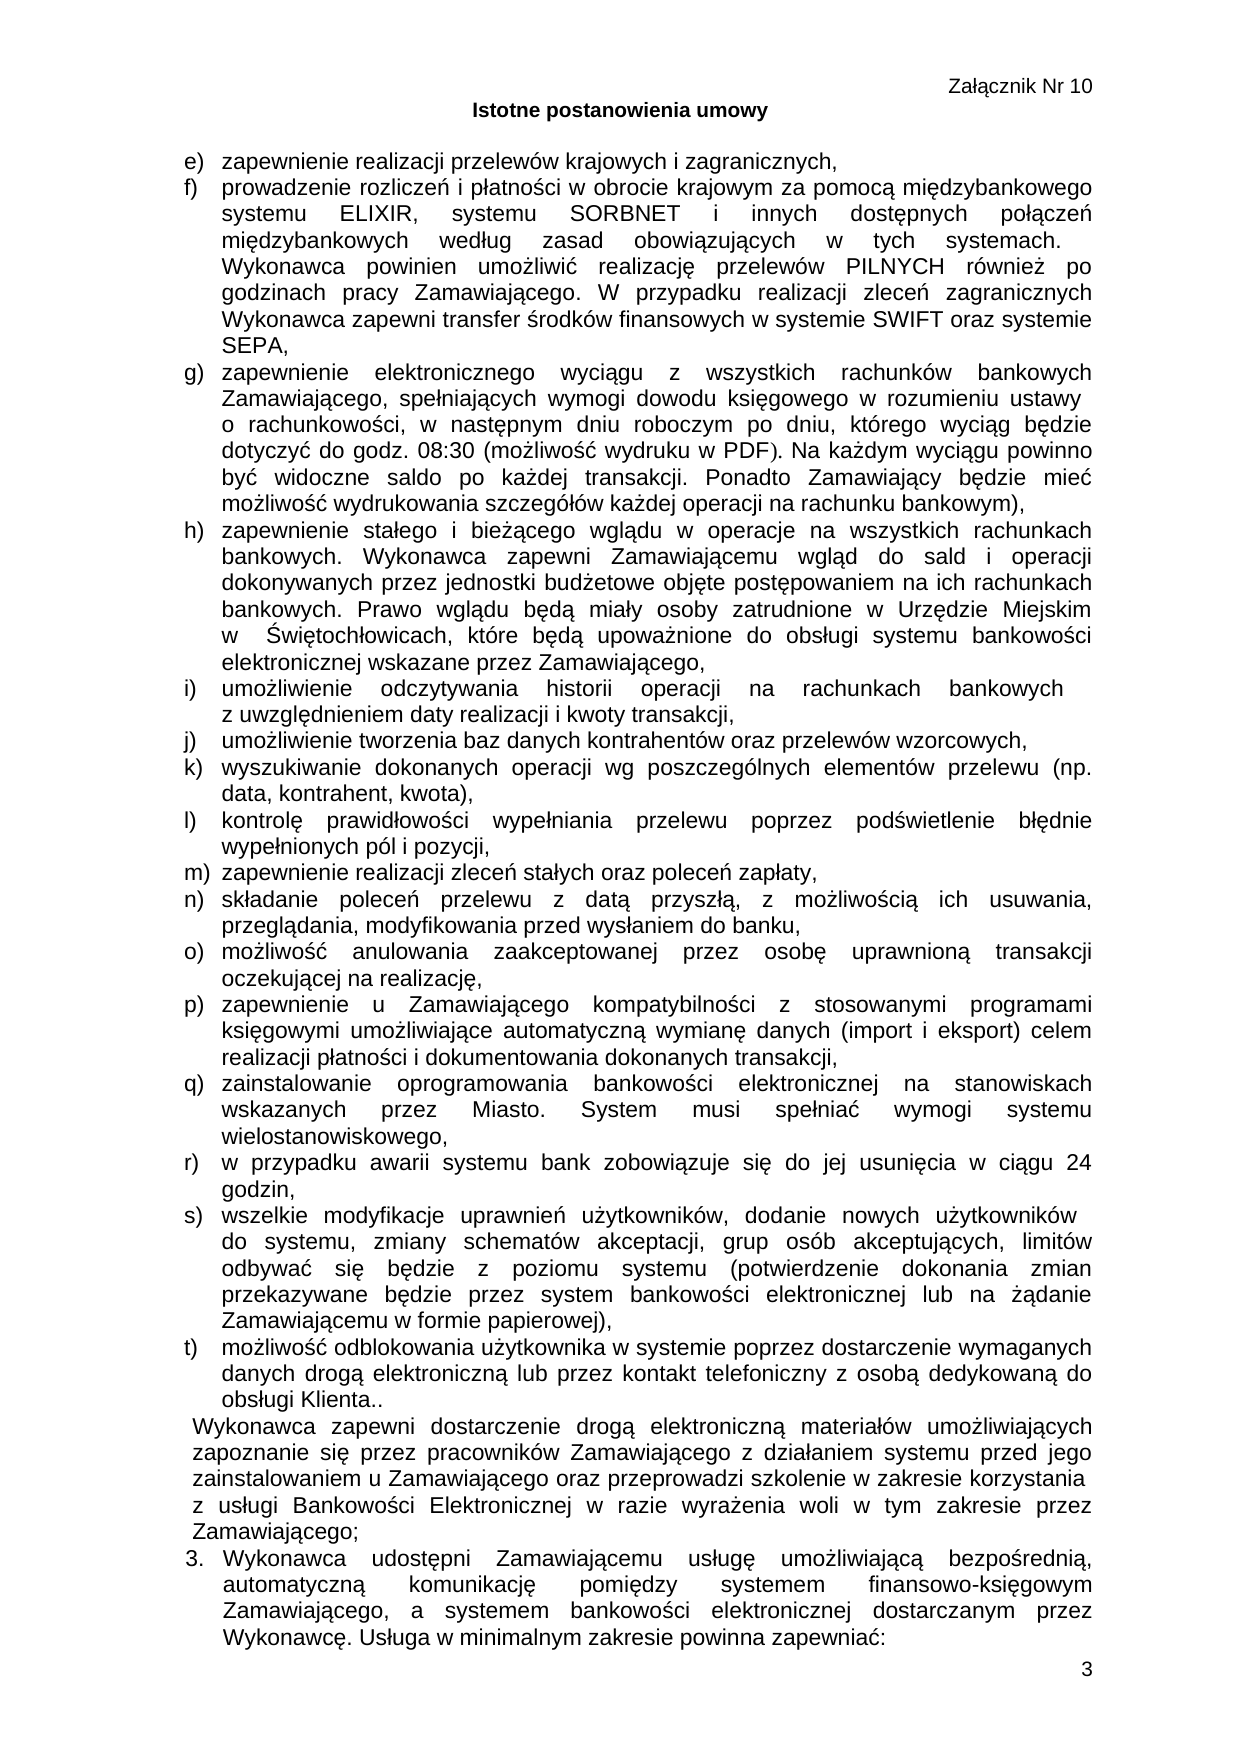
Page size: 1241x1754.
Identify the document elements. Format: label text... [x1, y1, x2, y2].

list zapewnienie elektronicznego wyciągu z wszystkich rachunków bankowych Zamawiającego, spełniających wymogi dowodu księgowego w rozumieniu ustawy o rachunkowości, w następnym dniu roboczym po dniu, którego wyciąg będzie dotyczyć do godz. 08:30 (możliwość wydruku w PDF). Na każdym wyciągu powinno być widoczne saldo po każdej transakcji. Ponadto Zamawiający będzie mieć możliwość wydrukowania szczegółów każdej operacji na rachunku bankowym), [184, 358, 1093, 517]
list zainstalowanie oprogramowania bankowości elektronicznej na stanowiskach wskazanych przez Miasto. System musi spełniać wymogi systemu wielostanowiskowego, [184, 1070, 1093, 1149]
list zapewnienie stałego i bieżącego wglądu w operacje na wszystkich rachunkach bankowych. Wykonawca zapewni Zamawiającemu wgląd do sald i operacji dokonywanych przez jednostki budżetowe objęte postępowaniem na ich rachunkach bankowych. Prawo wglądu będą miały osoby zatrudnione w Urzędzie Miejskim w Świętochłowicach, które będą upoważnione do obsługi systemu bankowości elektronicznej wskazane przez Zamawiającego, [184, 517, 1093, 675]
list kontrolę prawidłowości wypełniania przelewu poprzez podświetlenie błędnie wypełnionych pól i pozycji, [184, 807, 1093, 859]
list zapewnienie realizacji zleceń stałych oraz poleceń zapłaty, [184, 859, 1093, 886]
list umożliwienie odczytywania historii operacji na rachunkach bankowych z uwzględnieniem daty realizacji i kwoty transakcji, [184, 675, 1093, 727]
list zapewnienie realizacji przelewów krajowych i zagranicznych, [184, 148, 1093, 174]
list składanie poleceń przelewu z datą przyszłą, z możliwością ich usuwania, przeglądania, modyfikowania przed wysłaniem do banku, [184, 886, 1093, 938]
list Wykonawca udostępni Zamawiającemu usługę umożliwiającą bezpośrednią, automatyczną komunikację pomiędzy systemem finansowo-księgowym Zamawiającego, a systemem bankowości elektronicznej dostarczanym przez Wykonawcę. Usługa w minimalnym zakresie powinna zapewniać: [185, 1544, 1093, 1650]
list zapewnienie u Zamawiającego kompatybilności z stosowanymi programami księgowymi umożliwiające automatyczną wymianę danych (import i eksport) celem realizacji płatności i dokumentowania dokonanych transakcji, [184, 991, 1093, 1070]
list prowadzenie rozliczeń i płatności w obrocie krajowym za pomocą międzybankowego systemu ELIXIR, systemu SORBNET i innych dostępnych połączeń międzybankowych według zasad obowiązujących w tych systemach. Wykonawca powinien umożliwić realizację przelewów PILNYCH również po godzinach pracy Zamawiającego. W przypadku realizacji zleceń zagranicznych Wykonawca zapewni transfer środków finansowych w systemie SWIFT oraz systemie SEPA, [184, 174, 1093, 358]
text Wykonawca zapewni dostarczenie drogą elektroniczną materiałów umożliwiających zapoznanie się przez pracowników Zamawiającego z działaniem systemu przed jego zainstalowaniem u Zamawiającego oraz przeprowadzi szkolenie w zakresie korzystania z usługi Bankowości Elektronicznej w razie wyrażenia woli w tym zakresie przez Zamawiającego; [192, 1413, 1093, 1544]
list w przypadku awarii systemu bank zobowiązuje się do jej usunięcia w ciągu 24 godzin, [184, 1149, 1093, 1202]
list wszelkie modyfikacje uprawnień użytkowników, dodanie nowych użytkowników do systemu, zmiany schematów akceptacji, grup osób akceptujących, limitów odbywać się będzie z poziomu systemu (potwierdzenie dokonania zmian przekazywane będzie przez system bankowości elektronicznej lub na żądanie Zamawiającemu w formie papierowej), [184, 1202, 1093, 1334]
list wyszukiwanie dokonanych operacji wg poszczególnych elementów przelewu (np. data, kontrahent, kwota), [184, 754, 1093, 807]
list umożliwienie tworzenia baz danych kontrahentów oraz przelewów wzorcowych, [184, 727, 1093, 754]
list możliwość anulowania zaakceptowanej przez osobę uprawnioną transakcji oczekującej na realizację, [184, 938, 1093, 991]
list możliwość odblokowania użytkownika w systemie poprzez dostarczenie wymaganych danych drogą elektroniczną lub przez kontakt telefoniczny z osobą dedykowaną do obsługi Klienta.. [184, 1334, 1093, 1413]
